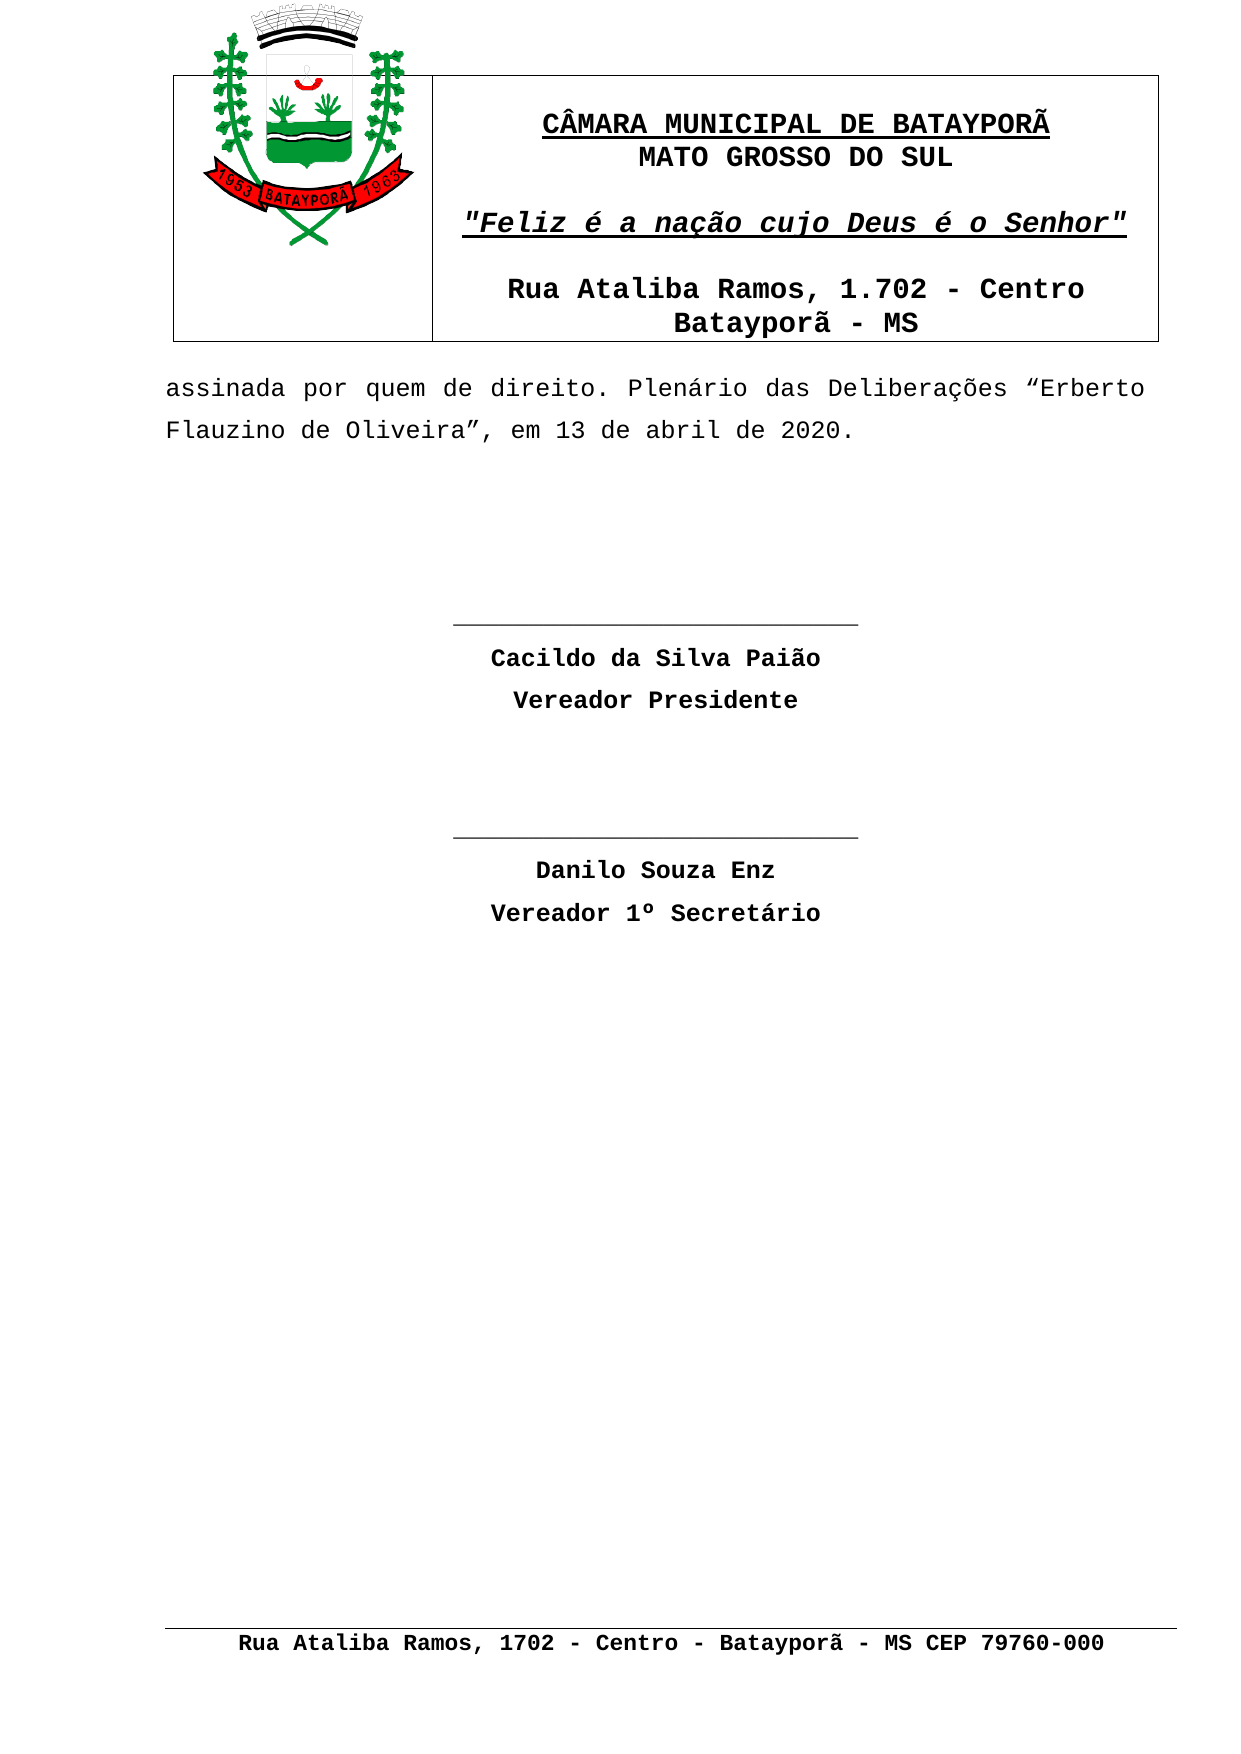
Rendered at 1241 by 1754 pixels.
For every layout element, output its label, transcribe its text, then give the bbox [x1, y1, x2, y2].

text Vereador Presidente [165, 688, 1146, 716]
text ___________________________ [165, 603, 1146, 631]
text ___________________________ [165, 815, 1146, 844]
text Cacildo da Silva Paião [165, 645, 1146, 674]
text Vereador 1º Secretário [165, 900, 1146, 929]
text Danilo Souza Enz [165, 858, 1146, 886]
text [165, 375, 1146, 446]
